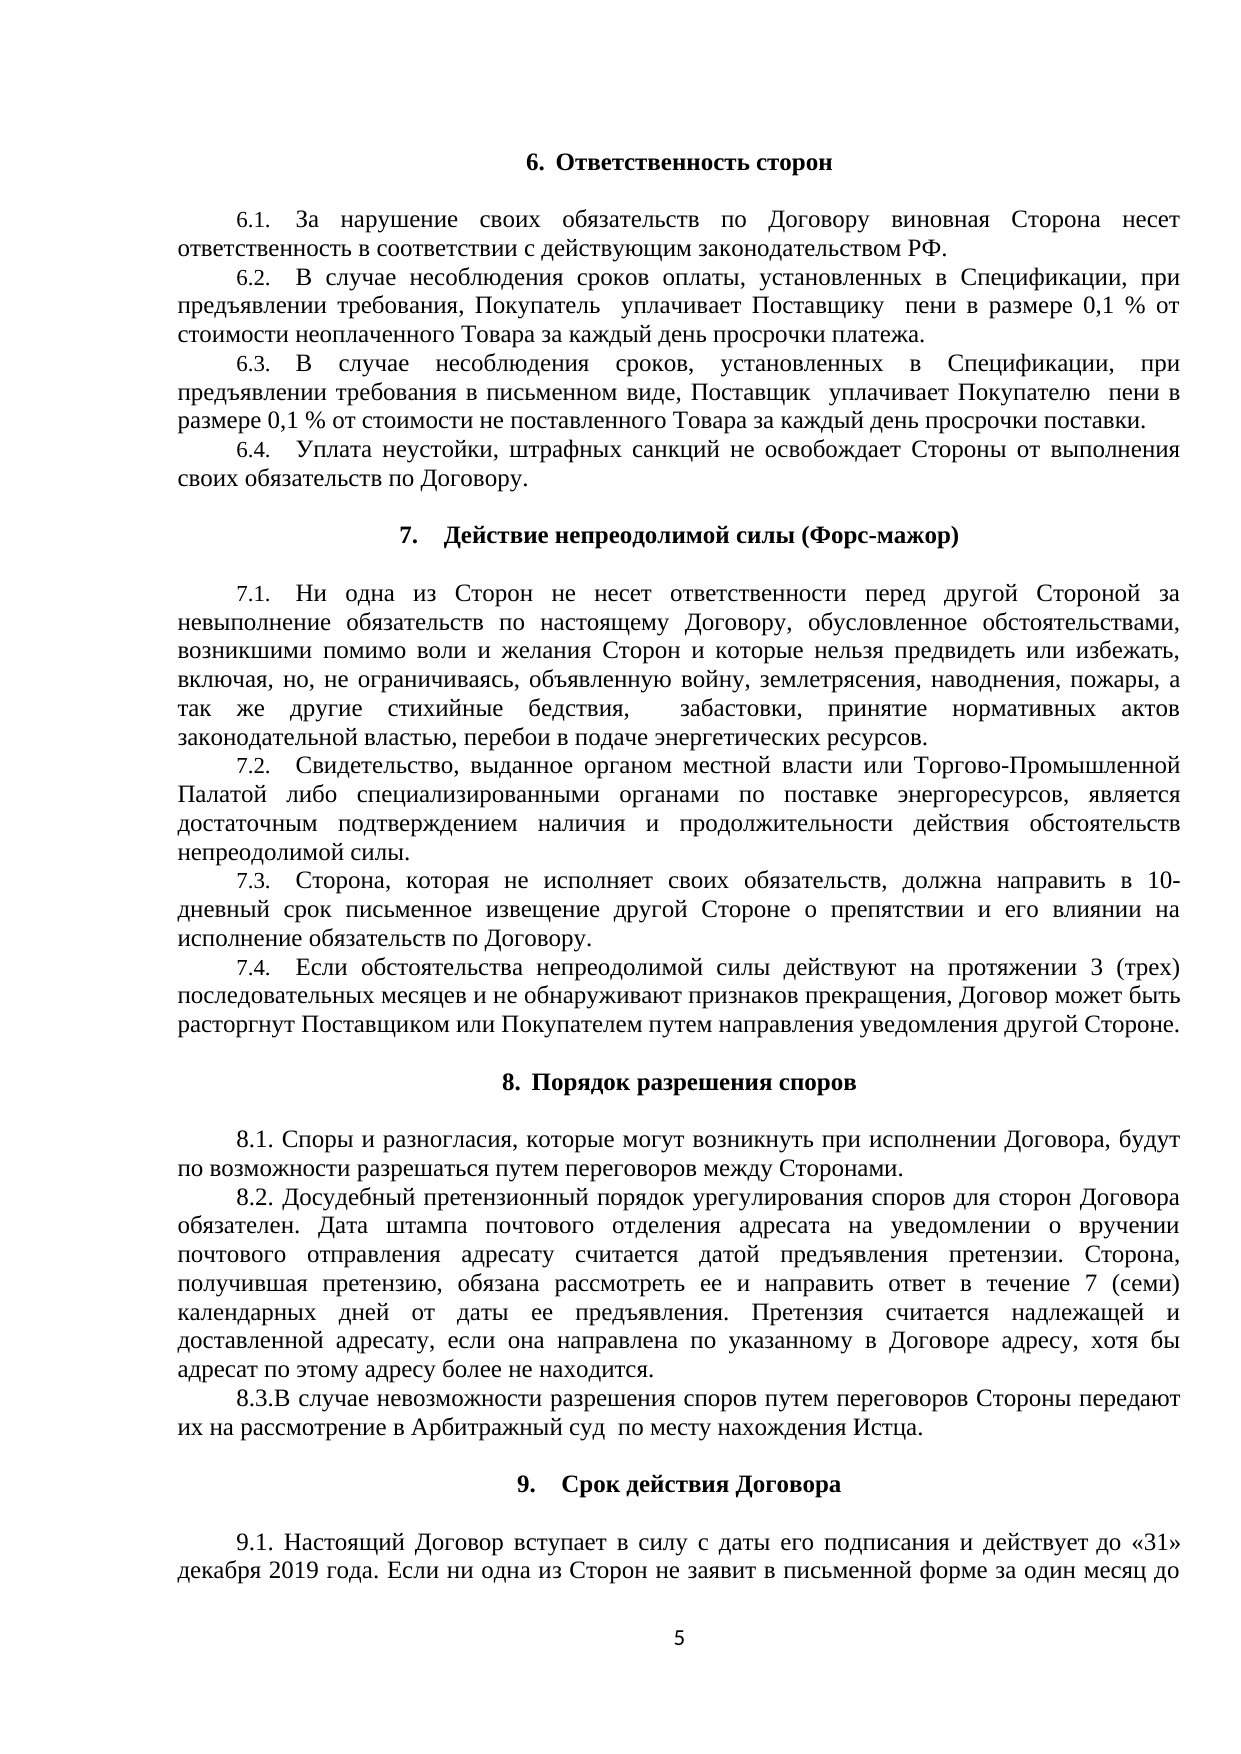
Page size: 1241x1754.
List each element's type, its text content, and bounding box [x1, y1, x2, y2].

text 8.1. Споры и разногласия, которые могут возникнуть при исполнении Договора, будут по возможности разрешаться путем переговоров между Сторонами. [177, 1124, 1181, 1182]
list Порядок разрешения споров [177, 1067, 1181, 1096]
list Ни одна из Сторон не несет ответственности перед другой Стороной за невыполнение обязательств по настоящему Договору, обусловленное обстоятельствами, возникшими помимо воли и желания Сторон и которые нельзя предвидеть или избежать, включая, но, не ограничиваясь, объявленную войну, землетрясения, наводнения, пожары, а так же другие стихийные бедствия, забастовки, принятие нормативных актов законодательной властью, перебои в подаче энергетических ресурсов. [177, 578, 1181, 751]
list В случае несоблюдения сроков, установленных в Спецификации, при предъявлении требования в письменном виде, Поставщик уплачивает Покупателю пени в размере 0,1 % от стоимости не поставленного Товара за каждый день просрочки поставки. [177, 348, 1181, 434]
list Действие непреодолимой силы (Форс-мажор) [177, 521, 1181, 549]
list Ответственность сторон [177, 147, 1181, 176]
list В случае несоблюдения сроков оплаты, установленных в Спецификации, при предъявлении требования, Покупатель уплачивает Поставщику пени в размере 0,1 % от стоимости неоплаченного Товара за каждый день просрочки платежа. [177, 262, 1181, 348]
text 8.3.В случае невозможности разрешения споров путем переговоров Стороны передают их на рассмотрение в Арбитражный суд по месту нахождения Истца. [177, 1383, 1181, 1441]
text 8.2. Досудебный претензионный порядок урегулирования споров для сторон Договора обязателен. Дата штампа почтового отделения адресата на уведомлении о вручении почтового отправления адресату считается датой предъявления претензии. Сторона, получившая претензию, обязана рассмотреть ее и направить ответ в течение 7 (семи) календарных дней от даты ее предъявления. Претензия считается надлежащей и доставленной адресату, если она направлена по указанному в Договоре адресу, хотя бы адресат по этому адресу более не находится. [177, 1182, 1181, 1383]
list Свидетельство, выданное органом местной власти или Торгово-Промышленной Палатой либо специализированными органами по поставке энергоресурсов, является достаточным подтверждением наличия и продолжительности действия обстоятельств непреодолимой силы. [177, 751, 1181, 866]
list Если обстоятельства непреодолимой силы действуют на протяжении 3 (трех) последовательных месяцев и не обнаруживают признаков прекращения, Договор может быть расторгнут Поставщиком или Покупателем путем направления уведомления другой Стороне. [177, 952, 1181, 1038]
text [177, 1527, 1181, 1584]
list За нарушение своих обязательств по Договору виновная Сторона несет ответственность в соответствии с действующим законодательством РФ. [177, 204, 1181, 262]
list Срок действия Договора [177, 1469, 1181, 1498]
list Сторона, которая не исполняет своих обязательств, должна направить в 10-дневный срок письменное извещение другой Стороне о препятствии и его влиянии на исполнение обязательств по Договору. [177, 866, 1181, 952]
list Уплата неустойки, штрафных санкций не освобождает Стороны от выполнения своих обязательств по Договору. [177, 434, 1181, 492]
